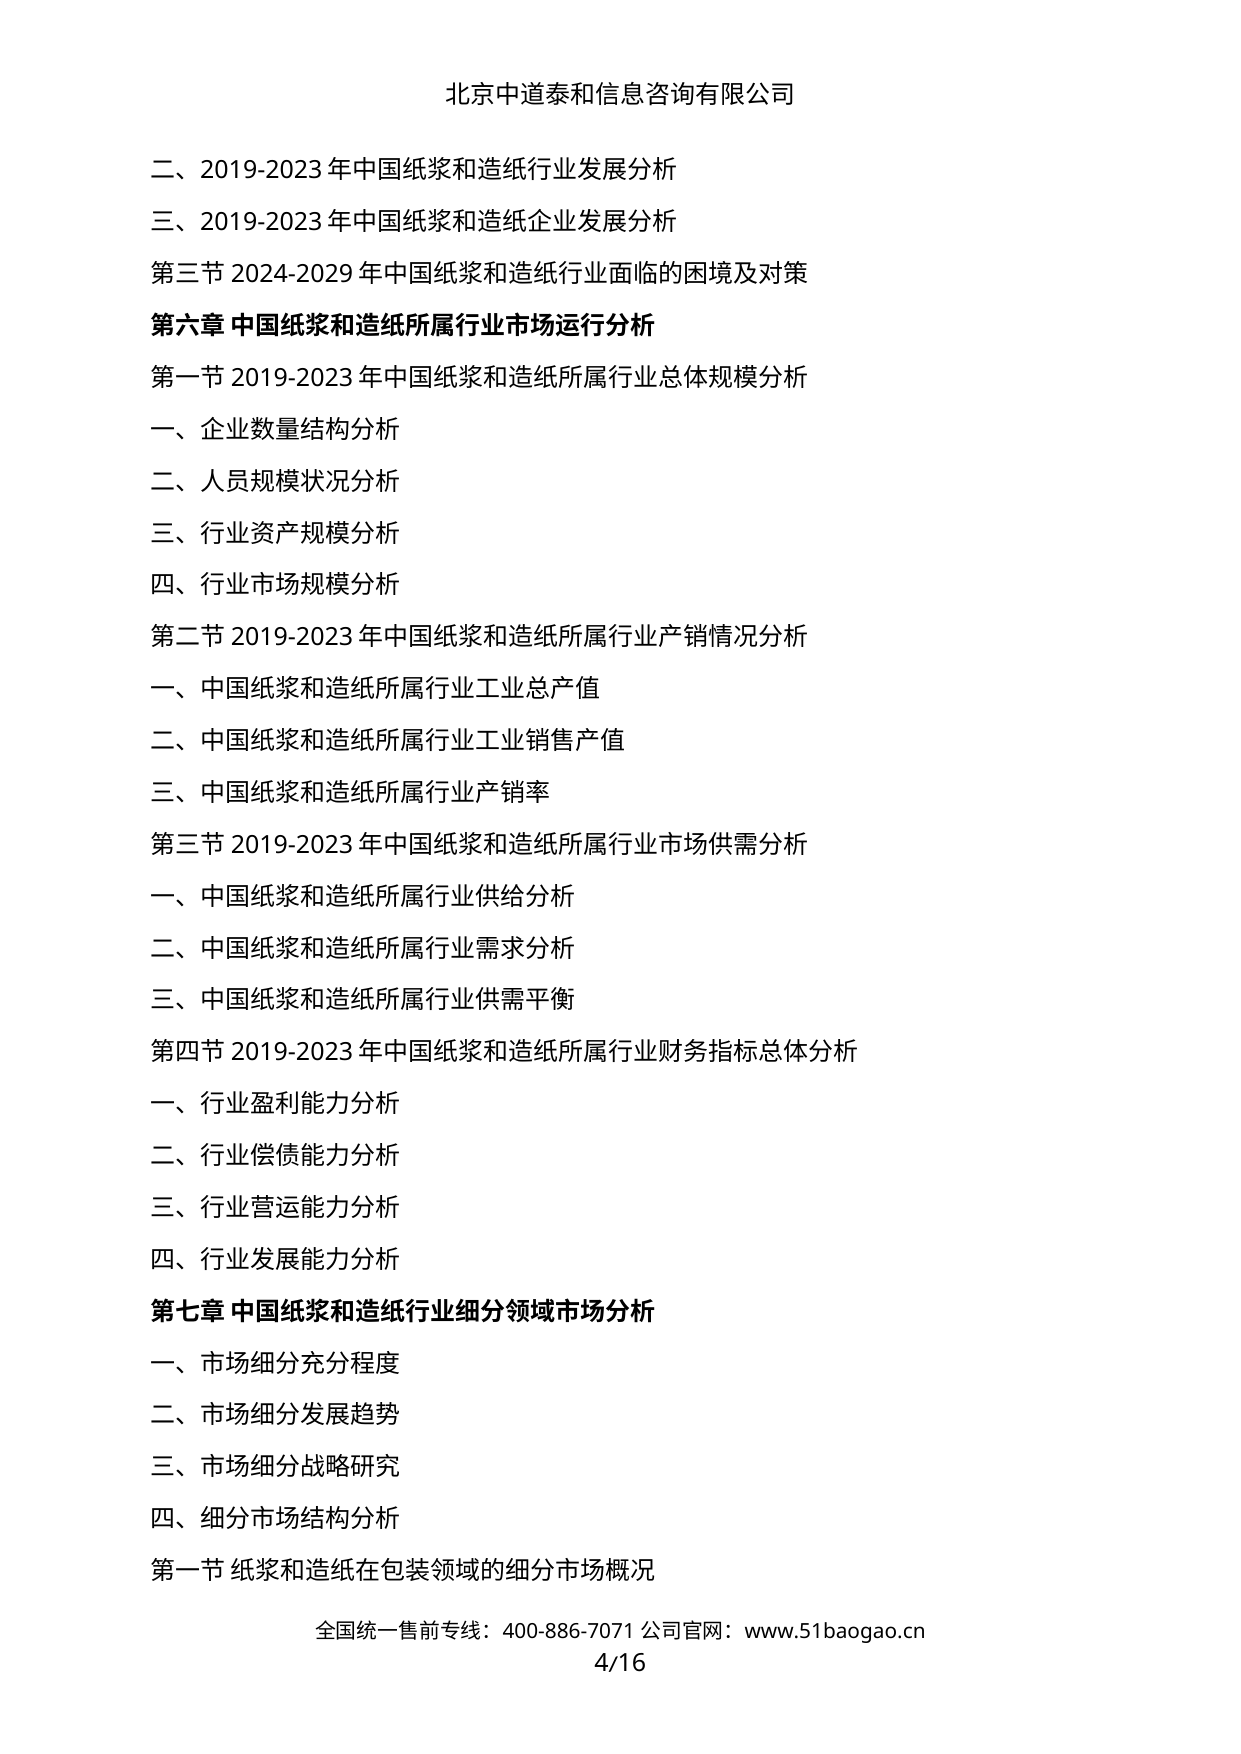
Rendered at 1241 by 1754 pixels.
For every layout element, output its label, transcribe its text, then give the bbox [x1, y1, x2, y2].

text 二、市场细分发展趋势 [150, 1395, 1090, 1431]
text 二、中国纸浆和造纸所属行业工业销售产值 [150, 721, 1090, 757]
text 三、中国纸浆和造纸所属行业产销率 [150, 772, 1090, 809]
text 二、行业偿债能力分析 [150, 1136, 1090, 1172]
text 二、中国纸浆和造纸所属行业需求分析 [150, 928, 1090, 964]
text 第六章 中国纸浆和造纸所属行业市场运行分析 [150, 306, 1090, 342]
text 一、中国纸浆和造纸所属行业工业总产值 [150, 669, 1090, 705]
text 三、2019-2023年中国纸浆和造纸企业发展分析 [150, 202, 1090, 238]
text 三、行业营运能力分析 [150, 1187, 1090, 1224]
text 二、人员规模状况分析 [150, 461, 1090, 497]
text 第三节 2024-2029年中国纸浆和造纸行业面临的困境及对策 [150, 254, 1090, 290]
text 第二节 2019-2023年中国纸浆和造纸所属行业产销情况分析 [150, 617, 1090, 653]
text 二、2019-2023年中国纸浆和造纸行业发展分析 [150, 150, 1090, 186]
text 第三节 2019-2023年中国纸浆和造纸所属行业市场供需分析 [150, 824, 1090, 861]
text 一、市场细分充分程度 [150, 1343, 1090, 1379]
text 四、行业发展能力分析 [150, 1239, 1090, 1276]
text 第四节 2019-2023年中国纸浆和造纸所属行业财务指标总体分析 [150, 1032, 1090, 1068]
text 第七章 中国纸浆和造纸行业细分领域市场分析 [150, 1291, 1090, 1327]
text 一、中国纸浆和造纸所属行业供给分析 [150, 876, 1090, 912]
text 第一节 纸浆和造纸在包装领域的细分市场概况 [150, 1551, 1090, 1587]
text 四、细分市场结构分析 [150, 1499, 1090, 1535]
text 三、行业资产规模分析 [150, 513, 1090, 549]
text 一、行业盈利能力分析 [150, 1084, 1090, 1120]
text 四、行业市场规模分析 [150, 565, 1090, 601]
text 三、市场细分战略研究 [150, 1447, 1090, 1483]
text 三、中国纸浆和造纸所属行业供需平衡 [150, 980, 1090, 1016]
text 一、企业数量结构分析 [150, 409, 1090, 446]
text 第一节 2019-2023年中国纸浆和造纸所属行业总体规模分析 [150, 357, 1090, 394]
